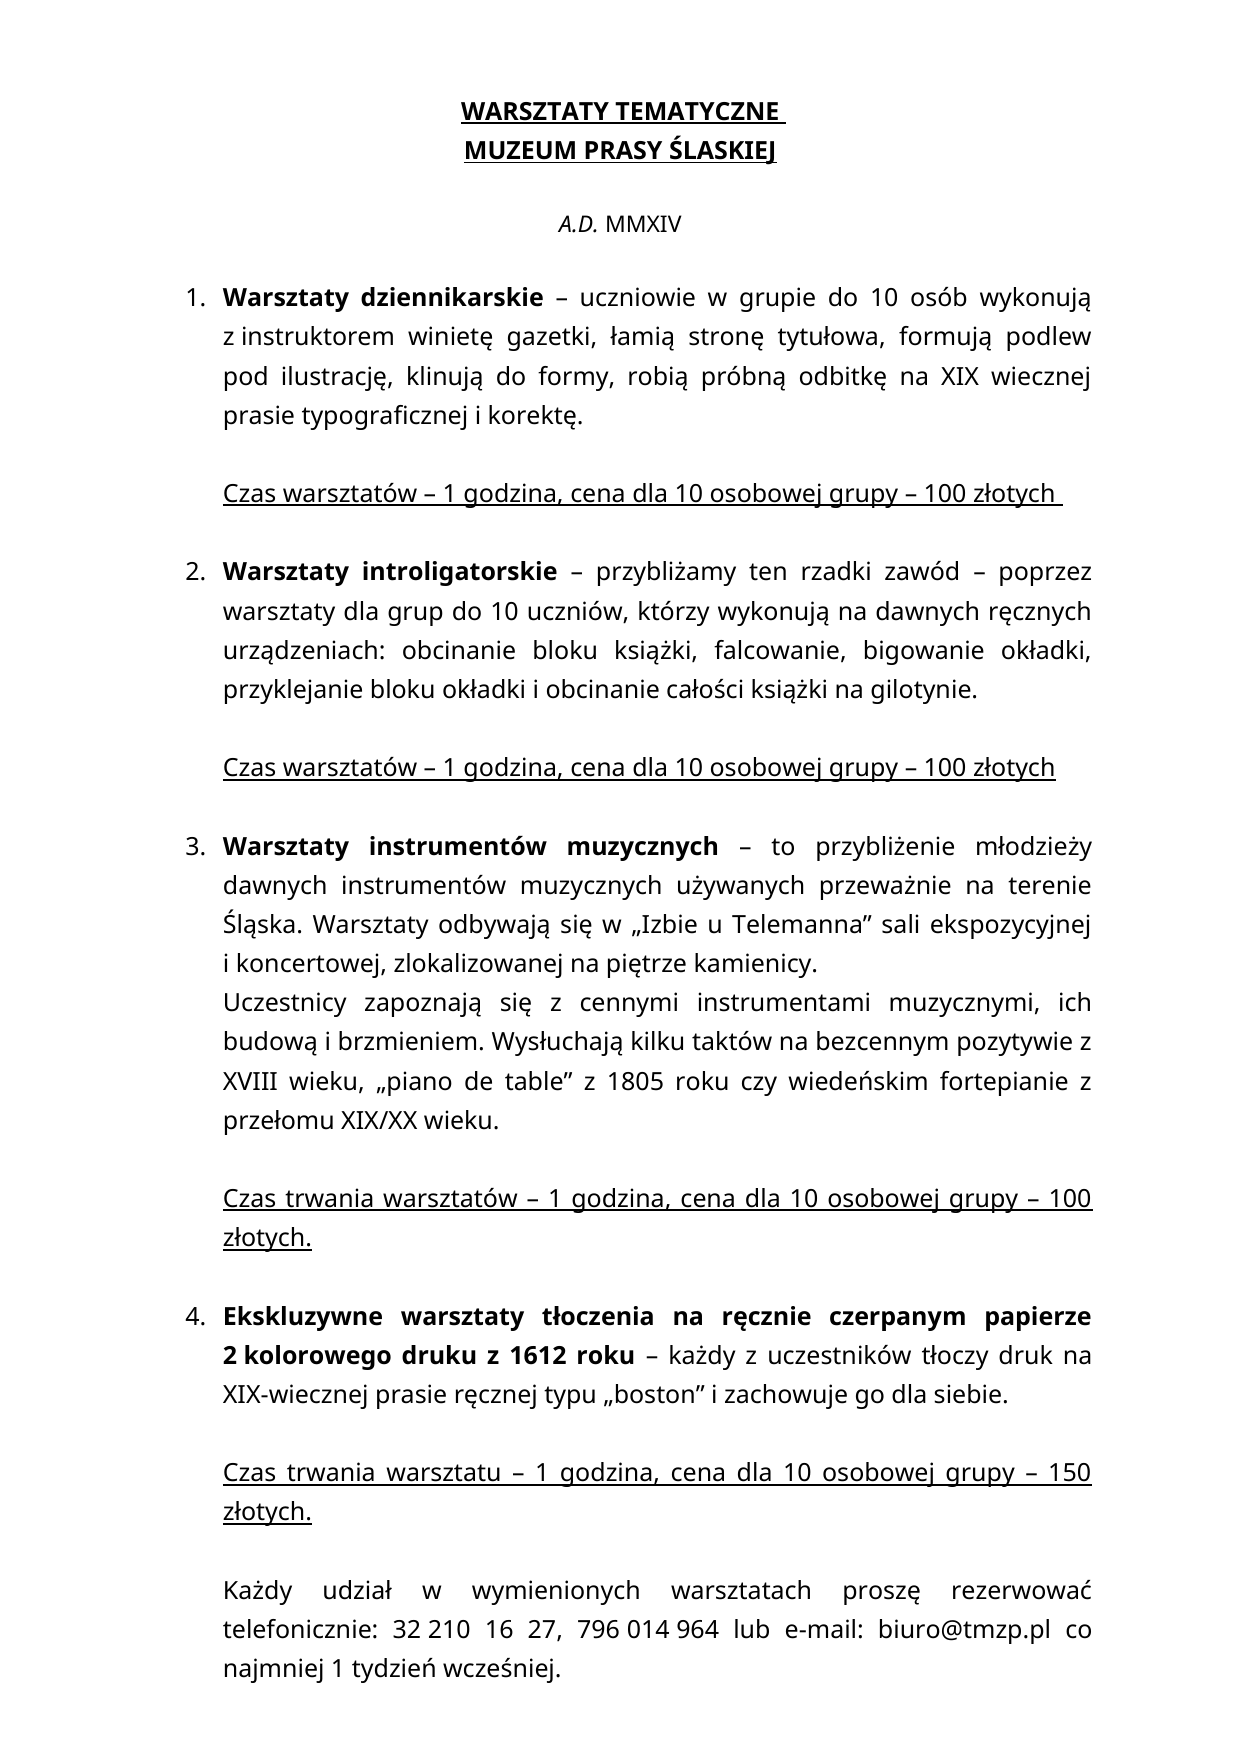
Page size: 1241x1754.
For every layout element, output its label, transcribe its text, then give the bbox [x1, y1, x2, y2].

text A.D. MMXIV [148, 208, 1093, 239]
list Ekskluzywne warsztaty tłoczenia na ręcznie czerpanym papierze 2 kolorowego druku z 1612 roku – każdy z uczestników tłoczy druk na XIX-wiecznej prasie ręcznej typu „boston” i zachowuje go dla siebie. [185, 1298, 1093, 1411]
list Warsztaty instrumentów muzycznych – to przybliżenie młodzieży dawnych instrumentów muzycznych używanych przeważnie na terenie Śląska. Warsztaty odbywają się w „Izbie u Telemanna” sali ekspozycyjnej i koncertowej, zlokalizowanej na piętrze kamienicy. [185, 828, 1093, 980]
list Warsztaty dziennikarskie – uczniowie w grupie do 10 osób wykonują z instruktorem winietę gazetki, łamią stronę tytułowa, formują podlew pod ilustrację, klinują do formy, robią próbną odbitkę na XIX wiecznej prasie typograficznej i korektę. [185, 280, 1093, 431]
text WARSZTATY TEMATYCZNE [148, 94, 1093, 128]
list Czas warsztatów – 1 godzina, cena dla 10 osobowej grupy – 100 złotych [223, 750, 1093, 784]
list Czas trwania warsztatu – 1 godzina, cena dla 10 osobowej grupy – 150 złotych. [223, 1455, 1093, 1528]
list Każdy udział w wymienionych warsztatach proszę rezerwować telefonicznie: 32 210 16 27, 796 014 964 lub e-mail: biuro@tmzp.pl co najmniej 1 tydzień wcześniej. [223, 1572, 1093, 1685]
text MUZEUM PRASY ŚLASKIEJ [148, 133, 1093, 167]
list Uczestnicy zapoznają się z cennymi instrumentami muzycznymi, ich budową i brzmieniem. Wysłuchają kilku taktów na bezcennym pozytywie z XVIII wieku, „piano de table” z 1805 roku czy wiedeńskim fortepianie z przełomu XIX/XX wieku. [223, 985, 1093, 1136]
list Warsztaty introligatorskie – przybliżamy ten rzadki zawód – poprzez warsztaty dla grup do 10 uczniów, którzy wykonują na dawnych ręcznych urządzeniach: obcinanie bloku książki, falcowanie, bigowanie okładki, przyklejanie bloku okładki i obcinanie całości książki na gilotynie. [185, 554, 1093, 706]
list Czas trwania warsztatów – 1 godzina, cena dla 10 osobowej grupy – 100 złotych. [223, 1181, 1093, 1209]
list Czas trwania warsztatów – 1 godzina, cena dla 10 osobowej grupy – 100 złotych. [223, 1211, 1093, 1254]
list Czas warsztatów – 1 godzina, cena dla 10 osobowej grupy – 100 złotych [223, 476, 1093, 510]
